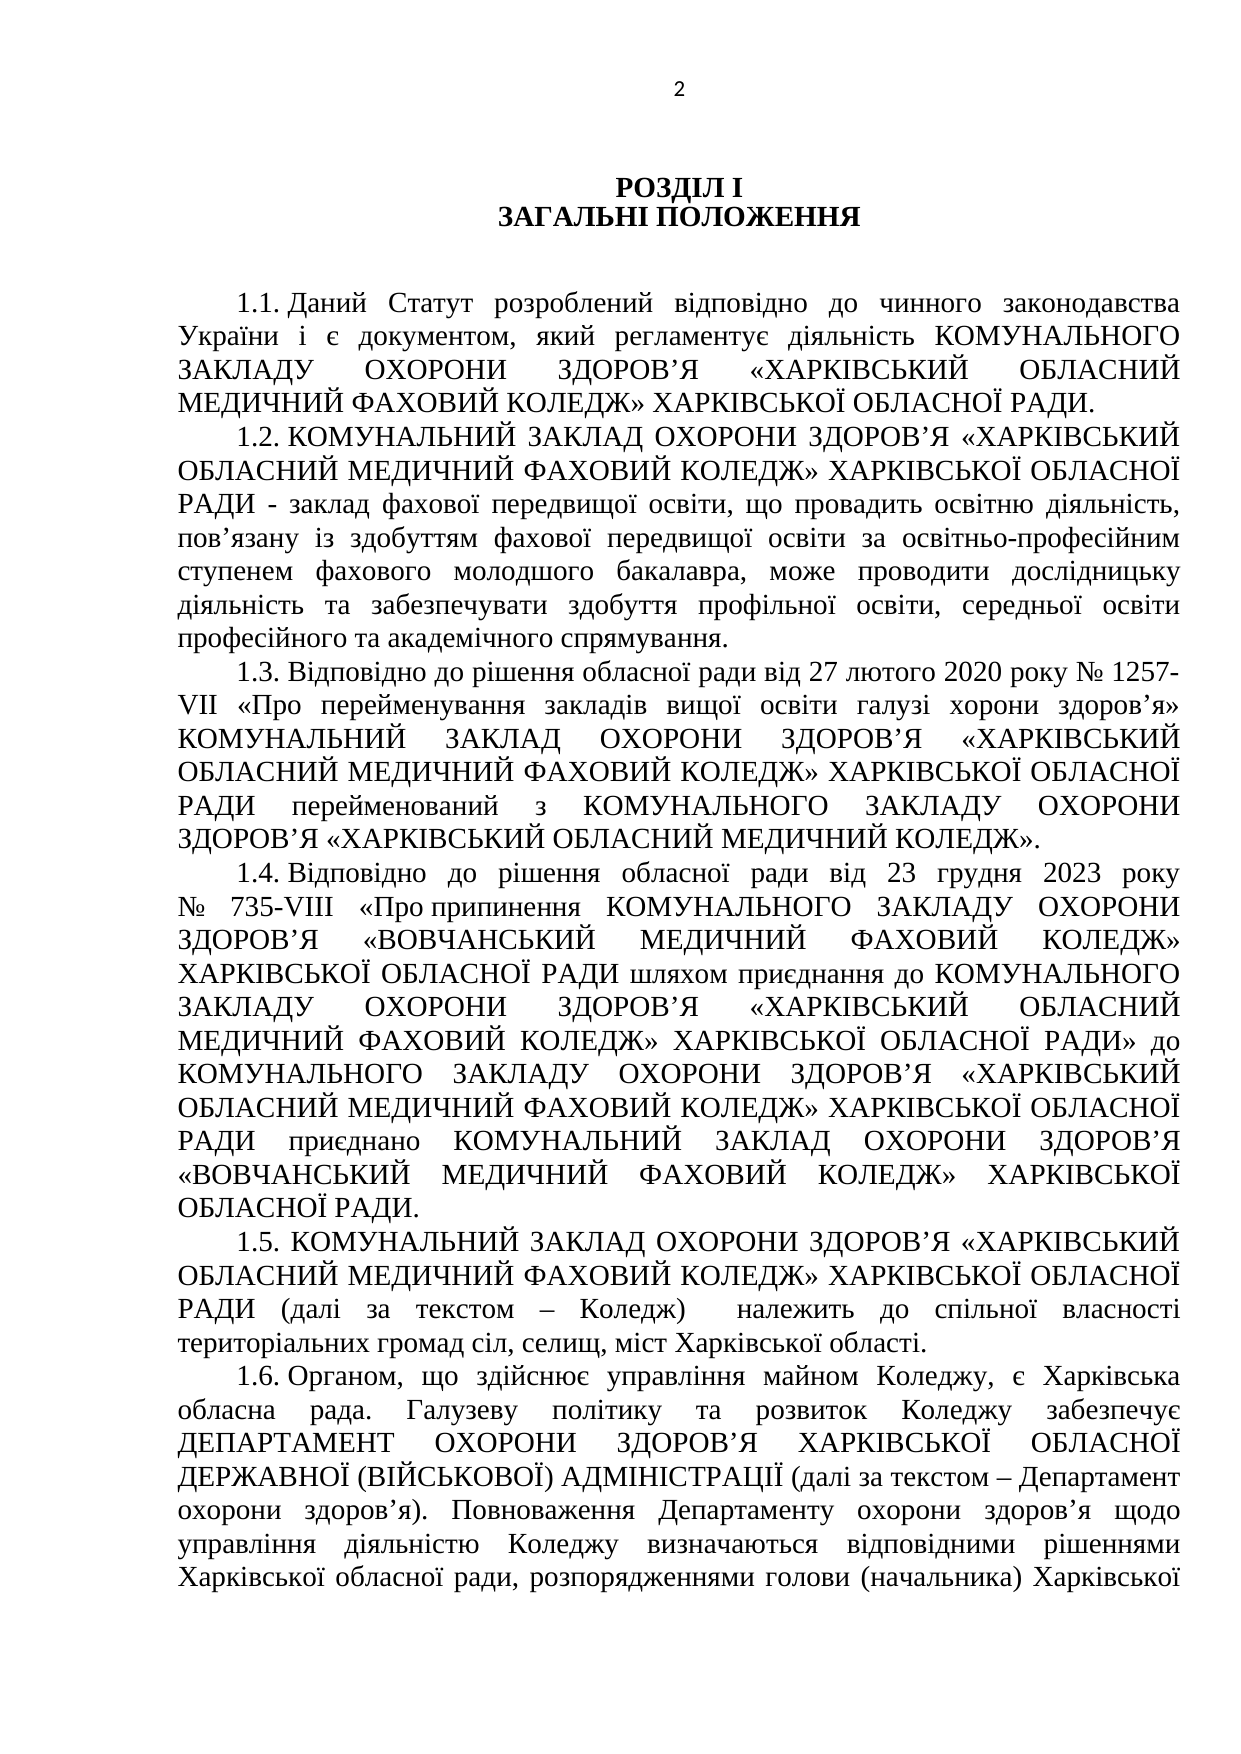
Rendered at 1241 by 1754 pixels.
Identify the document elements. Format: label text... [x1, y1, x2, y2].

text 1.1. Даний Статут розроблений відповідно до чинного законодавства України і є документом, який регламентує діяльність КОМУНАЛЬНОГО ЗАКЛАДУ ОХОРОНИ ЗДОРОВ’Я «ХАРКІВСЬКИЙ ОБЛАСНИЙ МЕДИЧНИЙ ФАХОВИЙ КОЛЕДЖ» ХАРКІВСЬКОЇ ОБЛАСНОЇ РАДИ. [177, 285, 1181, 419]
text РОЗДІЛ I [177, 175, 1181, 203]
text 1.4. Відповідно до рішення обласної ради від 23 грудня 2023 року № 735-VIII «Про припинення КОМУНАЛЬНОГО ЗАКЛАДУ ОХОРОНИ ЗДОРОВ’Я «ВОВЧАНСЬКИЙ МЕДИЧНИЙ ФАХОВИЙ КОЛЕДЖ» ХАРКІВСЬКОЇ ОБЛАСНОЇ РАДИ шляхом приєднання до КОМУНАЛЬНОГО ЗАКЛАДУ ОХОРОНИ ЗДОРОВ’Я «ХАРКІВСЬКИЙ ОБЛАСНИЙ МЕДИЧНИЙ ФАХОВИЙ КОЛЕДЖ» ХАРКІВСЬКОЇ ОБЛАСНОЇ РАДИ» до КОМУНАЛЬНОГО ЗАКЛАДУ ОХОРОНИ ЗДОРОВ’Я «ХАРКІВСЬКИЙ ОБЛАСНИЙ МЕДИЧНИЙ ФАХОВИЙ КОЛЕДЖ» ХАРКІВСЬКОЇ ОБЛАСНОЇ РАДИ приєднано КОМУНАЛЬНИЙ ЗАКЛАД ОХОРОНИ ЗДОРОВ’Я «ВОВЧАНСЬКИЙ МЕДИЧНИЙ ФАХОВИЙ КОЛЕДЖ» ХАРКІВСЬКОЇ ОБЛАСНОЇ РАДИ. [177, 855, 1181, 1224]
text 1.5. КОМУНАЛЬНИЙ ЗАКЛАД ОХОРОНИ ЗДОРОВ’Я «ХАРКІВСЬКИЙ ОБЛАСНИЙ МЕДИЧНИЙ ФАХОВИЙ КОЛЕДЖ» ХАРКІВСЬКОЇ ОБЛАСНОЇ РАДИ (далі за текстом – Коледж) належить до спільної власності територіальних громад сіл, селищ, міст Харківської області. [177, 1224, 1181, 1358]
text ЗАГАЛЬНІ ПОЛОЖЕННЯ [177, 203, 1181, 232]
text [177, 1358, 1181, 1593]
text 1.3. Відповідно до рішення обласної ради від 27 лютого 2020 року № 1257-VII «Про перейменування закладів вищої освіти галузі хорони здоров’я» КОМУНАЛЬНИЙ ЗАКЛАД ОХОРОНИ ЗДОРОВ’Я «ХАРКІВСЬКИЙ ОБЛАСНИЙ МЕДИЧНИЙ ФАХОВИЙ КОЛЕДЖ» ХАРКІВСЬКОЇ ОБЛАСНОЇ РАДИ перейменований з КОМУНАЛЬНОГО ЗАКЛАДУ ОХОРОНИ ЗДОРОВ’Я «ХАРКІВСЬКИЙ ОБЛАСНИЙ МЕДИЧНИЙ КОЛЕДЖ». [177, 654, 1181, 855]
text 1.2. КОМУНАЛЬНИЙ ЗАКЛАД ОХОРОНИ ЗДОРОВ’Я «ХАРКІВСЬКИЙ ОБЛАСНИЙ МЕДИЧНИЙ ФАХОВИЙ КОЛЕДЖ» ХАРКІВСЬКОЇ ОБЛАСНОЇ РАДИ - заклад фахової передвищої освіти, що провадить освітню діяльність, пов’язану із здобуттям фахової передвищої освіти за освітньо-професійним ступенем фахового молодшого бакалавра, може проводити дослідницьку діяльність та забезпечувати здобуття профільної освіти, середньої освіти професійного та академічного спрямування. [177, 419, 1181, 654]
